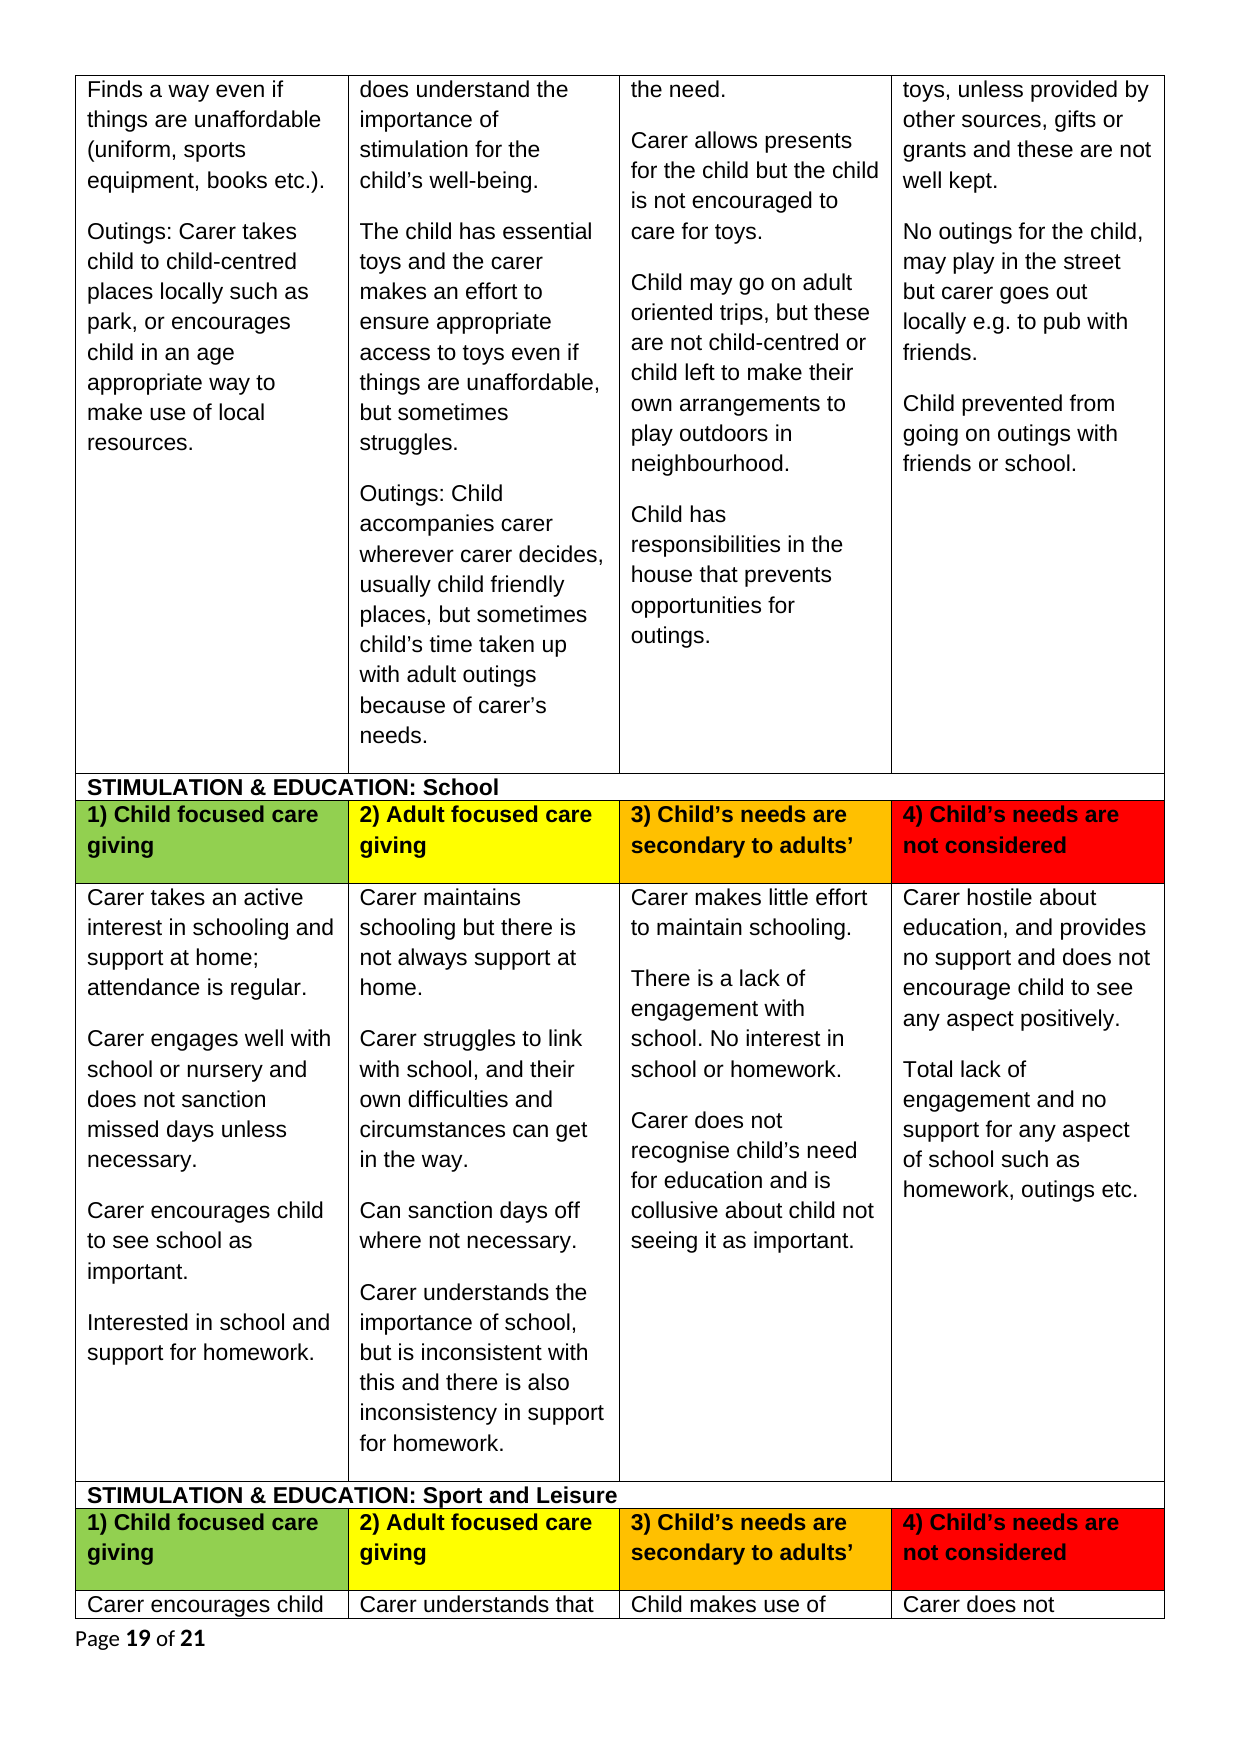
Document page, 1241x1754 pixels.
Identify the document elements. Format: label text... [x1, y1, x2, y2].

table_cell Carer hostile about education, and provides no support and does not encourage child to see any aspect positively. Total lack of engagement and no support for any aspect of school such as homework, outings etc. [892, 884, 1164, 1481]
table_cell Carer maintains schooling but there is not always support at home. Carer struggles to link with school, and their own difficulties and circumstances can get in the way. Can sanction days off where not necessary. Carer understands the importance of school, but is inconsistent with this and there is also inconsistency in support for homework. [349, 884, 619, 1481]
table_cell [620, 1591, 891, 1618]
table_cell 4) Child’s needs are not considered [892, 1509, 1164, 1590]
table_cell STIMULATION & EDUCATION: Sport and Leisure [76, 1482, 1164, 1508]
table_cell 3) Child’s needs are secondary to adults’ [620, 1509, 891, 1590]
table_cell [76, 76, 348, 773]
table_cell Carer takes an active interest in schooling and support at home; attendance is regular. Carer engages well with school or nursery and does not sanction missed days unless necessary. Carer encourages child to see school as important. Interested in school and support for homework. [76, 884, 348, 1481]
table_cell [349, 1591, 619, 1618]
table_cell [892, 1591, 1164, 1618]
table_cell 2) Adult focused care giving [349, 1509, 619, 1590]
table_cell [76, 1591, 348, 1618]
table_cell 2) Adult focused care giving [349, 801, 619, 883]
table_cell STIMULATION & EDUCATION: School [76, 774, 1164, 800]
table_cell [620, 76, 891, 773]
table_cell 1) Child focused care giving [76, 1509, 348, 1590]
table_cell 1) Child focused care giving [76, 801, 348, 883]
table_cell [892, 76, 1164, 773]
table_cell 4) Child’s needs are not considered [892, 801, 1164, 883]
table_cell Carer makes little effort to maintain schooling. There is a lack of engagement with school. No interest in school or homework. Carer does not recognise child’s need for education and is collusive about child not seeing it as important. [620, 884, 891, 1481]
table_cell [349, 76, 619, 773]
table_cell 3) Child’s needs are secondary to adults’ [620, 801, 891, 883]
